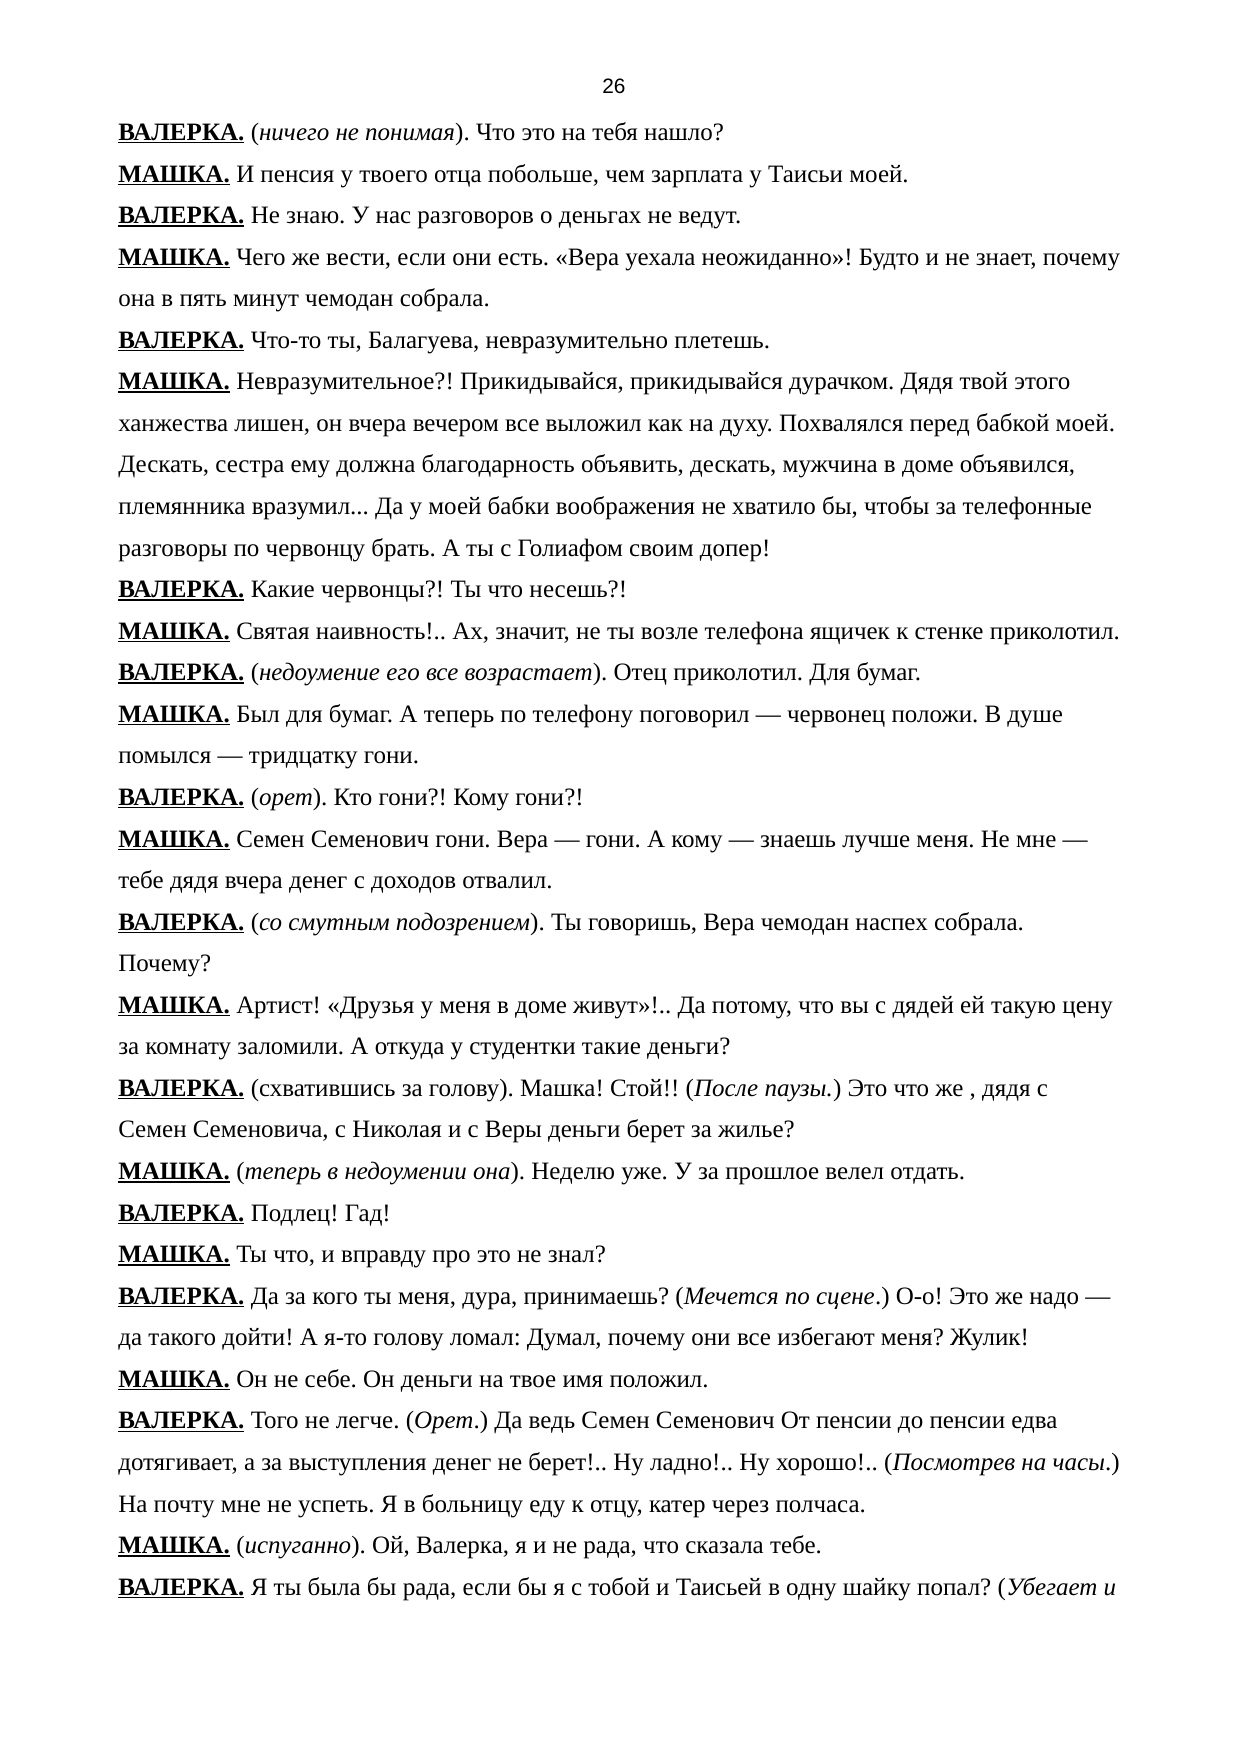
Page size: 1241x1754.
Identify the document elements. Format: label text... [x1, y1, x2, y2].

text МАШКА. Он не себе. Он деньги на твое имя положил. [118, 1365, 1122, 1393]
text ВАЛЕРКА. (со смутным подозрением). Ты говоришь, Вера чемодан наспех собрала. Почему? [118, 908, 1122, 977]
text МАШКА. Артист! «Друзья у меня в доме живут»!.. Да потому, что вы с дядей ей такую цену за комнату заломили. А откуда у студентки такие деньги? [118, 991, 1122, 1060]
text МАШКА. И пенсия у твоего отца побольше, чем зарплата у Таисьи моей. [118, 160, 1122, 187]
text ВАЛЕРКА. (недоумение его все возрастает). Отец приколотил. Для бумаг. [118, 658, 1122, 686]
text МАШКА. Невразумительное?! Прикидывайся, прикидывайся дурачком. Дядя твой этого ханжества лишен, он вчера вечером все выложил как на духу. Похвалялся перед бабкой моей. Дескать, сестра ему должна благодарность объявить, дескать, мужчина в доме объявился, племянника вразумил... Да у моей бабки воображения не хватило бы, чтобы за телефонные разговоры по червонцу брать. А ты с Голиафом своим допер! [118, 367, 1122, 561]
text ВАЛЕРКА. Да за кого ты меня, дура, принимаешь? (Мечется по сцене.) О-о! Это же надо — да такого дойти! А я-то голову ломал: Думал, почему они все избегают меня? Жулик! [118, 1282, 1122, 1351]
text МАШКА. Чего же вести, если они есть. «Вера уехала неожиданно»! Будто и не знает, почему она в пять минут чемодан собрала. [118, 243, 1122, 312]
text МАШКА. Был для бумаг. А теперь по телефону поговорил — червонец положи. В душе помылся — тридцатку гони. [118, 700, 1122, 769]
text ВАЛЕРКА. (схватившись за голову). Машка! Стой!! (После паузы.) Это что же , дядя с Семен Семеновича, с Николая и с Веры деньги берет за жилье? [118, 1074, 1122, 1143]
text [118, 1573, 1122, 1601]
text ВАЛЕРКА. Подлец! Гад! [118, 1199, 1122, 1226]
text МАШКА. Ты что, и вправду про это не знал? [118, 1240, 1122, 1268]
text ВАЛЕРКА. Что-то ты, Балагуева, невразумительно плетешь. [118, 326, 1122, 354]
text МАШКА. (испуганно). Ой, Валерка, я и не рада, что сказала тебе. [118, 1531, 1122, 1559]
text ВАЛЕРКА. Не знаю. У нас разговоров о деньгах не ведут. [118, 201, 1122, 229]
text МАШКА. Семен Семенович гони. Вера — гони. А кому — знаешь лучше меня. Не мне — тебе дядя вчера денег с доходов отвалил. [118, 825, 1122, 894]
text ВАЛЕРКА. (ничего не понимая). Что это на тебя нашло? [118, 118, 1122, 146]
text МАШКА. Святая наивность!.. Ах, значит, не ты возле телефона ящичек к стенке приколотил. [118, 617, 1122, 644]
text ВАЛЕРКА. (орет). Кто гони?! Кому гони?! [118, 783, 1122, 811]
text ВАЛЕРКА. Какие червонцы?! Ты что несешь?! [118, 575, 1122, 603]
text ВАЛЕРКА. Того не легче. (Орет.) Да ведь Семен Семенович От пенсии до пенсии едва дотягивает, а за выступления денег не берет!.. Ну ладно!.. Ну хорошо!.. (Посмотрев на часы.) На почту мне не успеть. Я в больницу еду к отцу, катер через полчаса. [118, 1407, 1122, 1517]
text МАШКА. (теперь в недоумении она). Неделю уже. У за прошлое велел отдать. [118, 1157, 1122, 1185]
